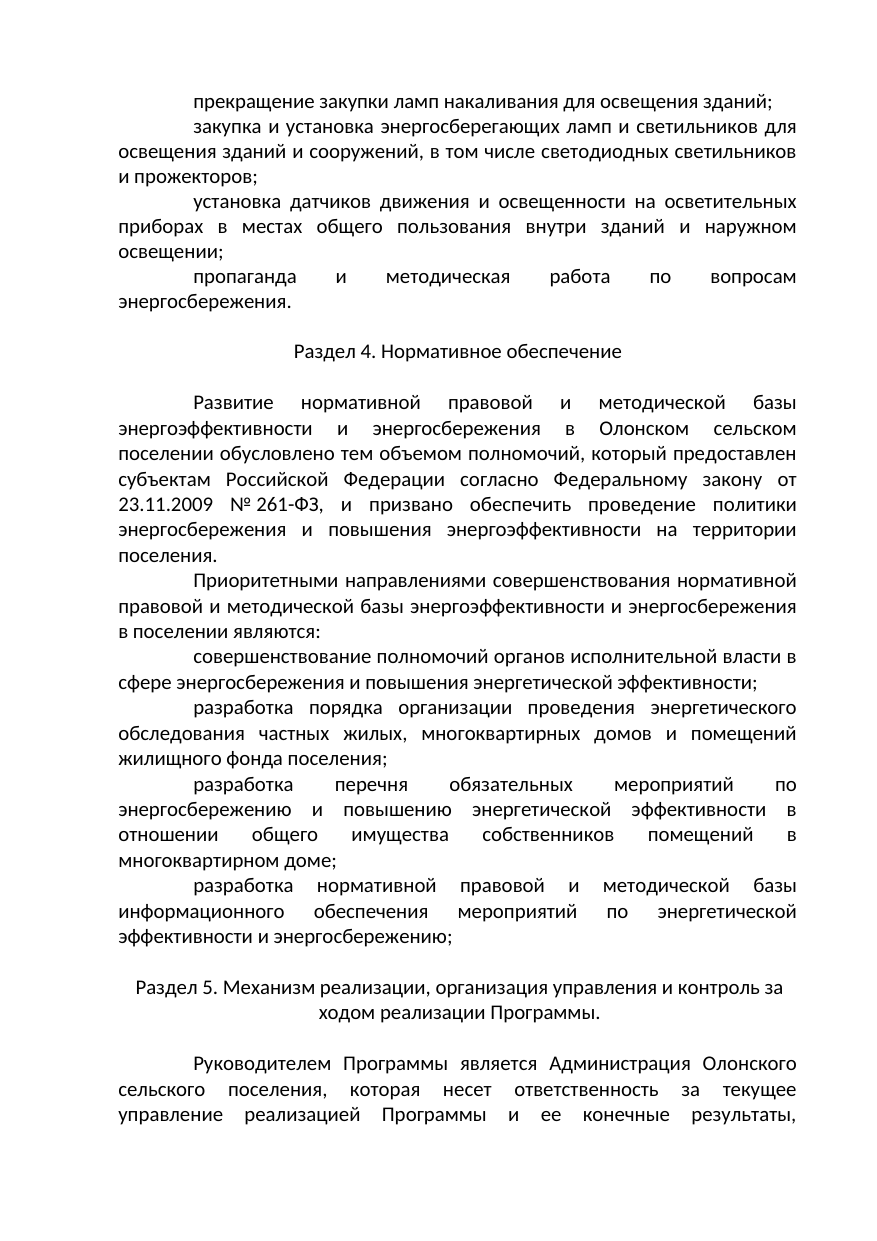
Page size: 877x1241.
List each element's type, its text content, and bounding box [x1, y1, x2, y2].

text прекращение закупки ламп накаливания для освещения зданий; [118, 89, 797, 113]
text установка датчиков движения и освещенности на осветительных приборах в местах общего пользования внутри зданий и наружном освещении; [118, 188, 797, 263]
text разработка нормативной правовой и методической базы информационного обеспечения мероприятий по энергетической эффективности и энергосбережению; [118, 872, 797, 949]
text совершенствование полномочий органов исполнительной власти в сфере энергосбережения и повышения энергетической эффективности; [118, 644, 797, 694]
text закупка и установка энергосберегающих ламп и светильников для освещения зданий и сооружений, в том числе светодиодных светильников и прожекторов; [118, 113, 797, 188]
text разработка перечня обязательных мероприятий по энергосбережению и повышению энергетической эффективности в отношении общего имущества собственников помещений в многоквартирном доме; [118, 771, 797, 872]
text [118, 1050, 797, 1127]
text Развитие нормативной правовой и методической базы энергоэффективности и энергосбережения в Олонском сельском поселении обусловлено тем объемом полномочий, который предоставлен субъектам Российской Федерации согласно Федеральному закону от 23.11.2009 № 261-ФЗ, и призвано обеспечить проведение политики энергосбережения и повышения энергоэффективности на территории поселения. [118, 389, 797, 567]
text Раздел 4. Нормативное обеспечение [118, 339, 797, 364]
text разработка порядка организации проведения энергетического обследования частных жилых, многоквартирных домов и помещений жилищного фонда поселения; [118, 694, 797, 771]
text Приоритетными направлениями совершенствования нормативной правовой и методической базы энергоэффективности и энергосбережения в поселении являются: [118, 567, 797, 644]
text пропаганда и методическая работа по вопросам энергосбережения. [118, 263, 797, 313]
text Раздел 5. Механизм реализации, организация управления и контроль за ходом реализации Программы. [122, 974, 797, 1025]
